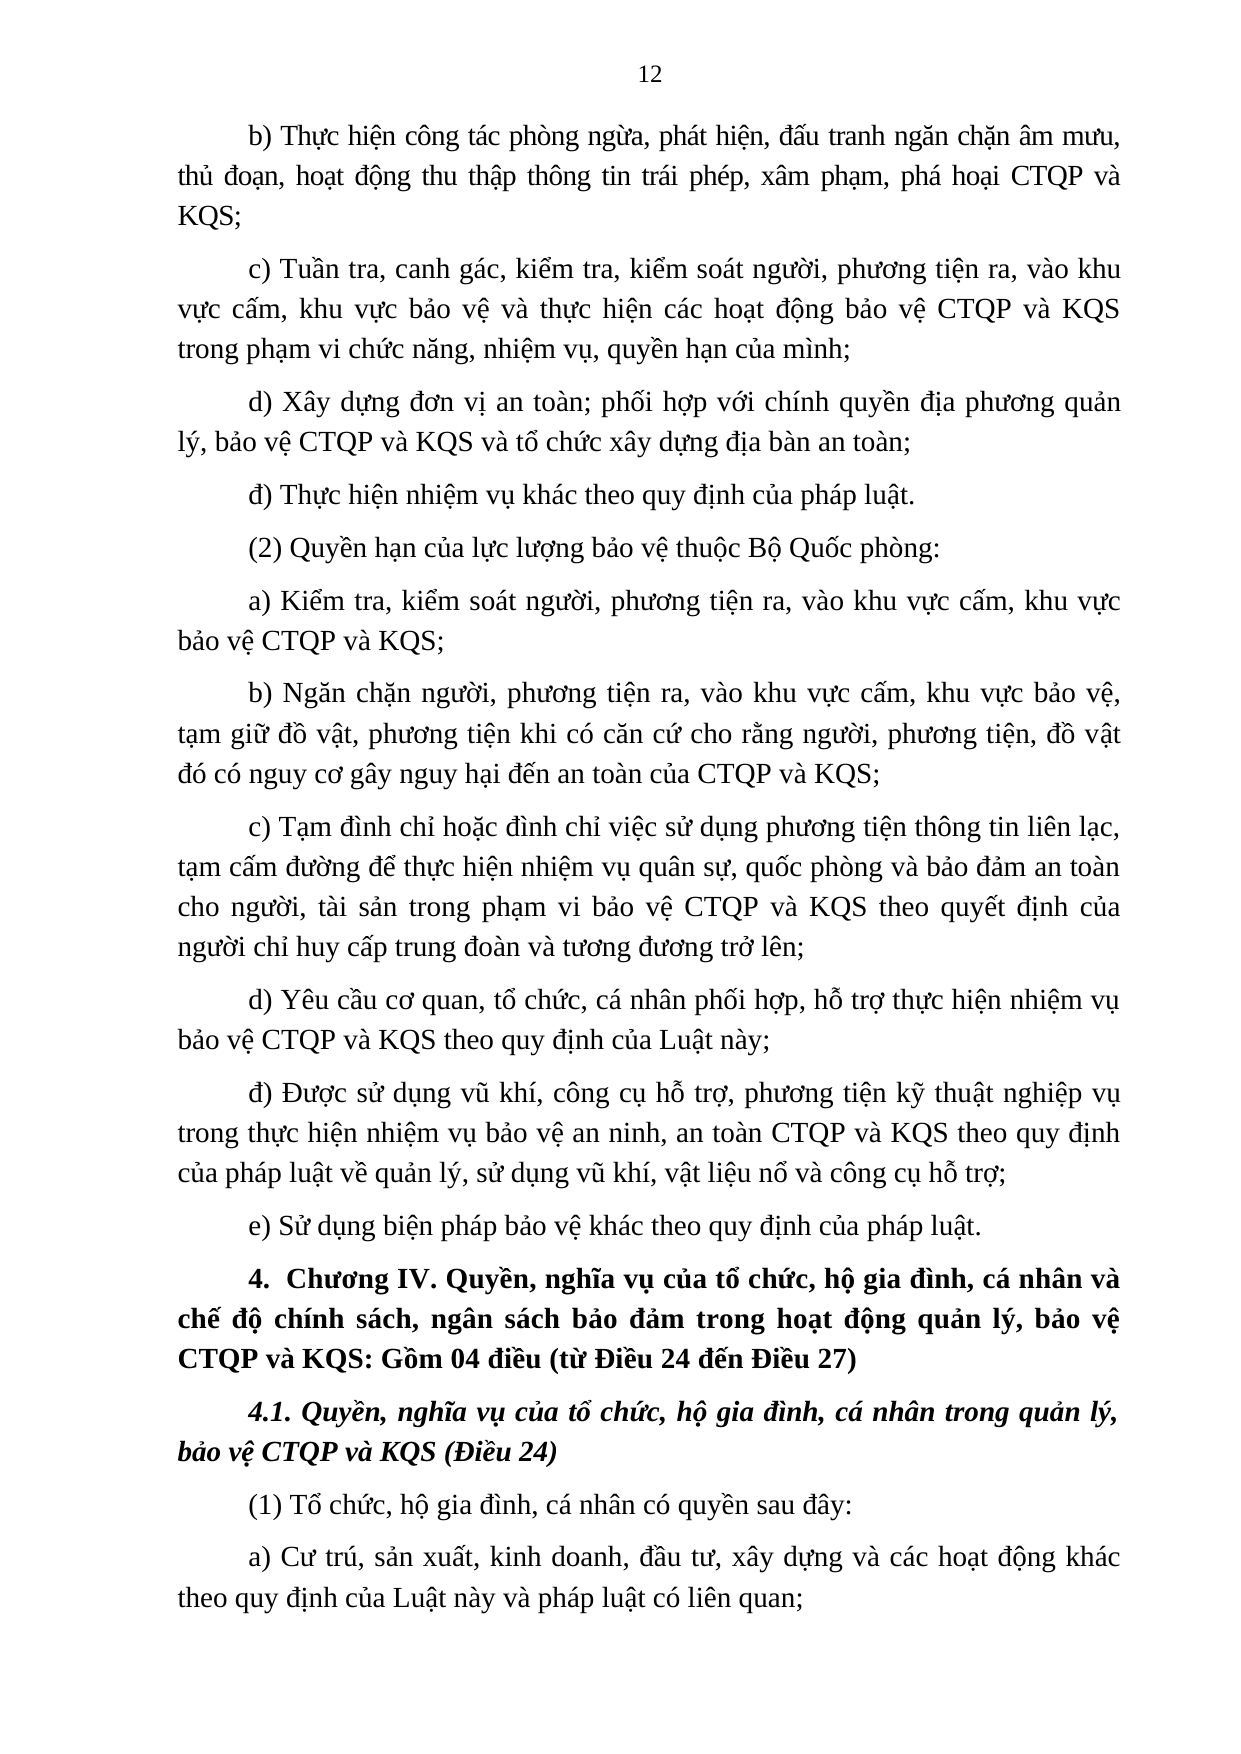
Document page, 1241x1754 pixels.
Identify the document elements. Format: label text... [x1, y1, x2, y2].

text 4. Chương IV. Quyền, nghĩa vụ của tổ chức, hộ gia đình, cá nhân và chế độ chính sách, ngân sách bảo đảm trong hoạt động quản lý, bảo vệ CTQP và KQS: Gồm 04 điều (từ Điều 24 đến Điều 27) [177, 1261, 1122, 1375]
text c) Tuần tra, canh gác, kiểm tra, kiểm soát người, phương tiện ra, vào khu vực cấm, khu vực bảo vệ và thực hiện các hoạt động bảo vệ CTQP và KQS trong phạm vi chức năng, nhiệm vụ, quyền hạn của mình; [177, 251, 1122, 365]
text (1) Tổ chức, hộ gia đình, cá nhân có quyền sau đây: [177, 1487, 1122, 1520]
text d) Yêu cầu cơ quan, tổ chức, cá nhân phối hợp, hỗ trợ thực hiện nhiệm vụ bảo vệ CTQP và KQS theo quy định của Luật này; [177, 982, 1122, 1056]
text (2) Quyền hạn của lực lượng bảo vệ thuộc Bộ Quốc phòng: [177, 530, 1122, 563]
text đ) Thực hiện nhiệm vụ khác theo quy định của pháp luật. [177, 477, 1122, 511]
text b) Thực hiện công tác phòng ngừa, phát hiện, đấu tranh ngăn chặn âm mưu, thủ đoạn, hoạt động thu thập thông tin trái phép, xâm phạm, phá hoại CTQP và KQS; [177, 118, 1122, 232]
text d) Xây dựng đơn vị an toàn; phối hợp với chính quyền địa phương quản lý, bảo vệ CTQP và KQS và tổ chức xây dựng địa bàn an toàn; [177, 384, 1122, 458]
text b) Ngăn chặn người, phương tiện ra, vào khu vực cấm, khu vực bảo vệ, tạm giữ đồ vật, phương tiện khi có căn cứ cho rằng người, phương tiện, đồ vật đó có nguy cơ gây nguy hại đến an toàn của CTQP và KQS; [177, 676, 1122, 789]
text 4.1. Quyền, nghĩa vụ của tổ chức, hộ gia đình, cá nhân trong quản lý, bảo vệ CTQP và KQS (Điều 24) [177, 1394, 1122, 1468]
text đ) Được sử dụng vũ khí, công cụ hỗ trợ, phương tiện kỹ thuật nghiệp vụ trong thực hiện nhiệm vụ bảo vệ an ninh, an toàn CTQP và KQS theo quy định của pháp luật về quản lý, sử dụng vũ khí, vật liệu nổ và công cụ hỗ trợ; [177, 1075, 1122, 1189]
text a) Cư trú, sản xuất, kinh doanh, đầu tư, xây dựng và các hoạt động khác theo quy định của Luật này và pháp luật có liên quan; [177, 1539, 1122, 1613]
text e) Sử dụng biện pháp bảo vệ khác theo quy định của pháp luật. [177, 1208, 1122, 1242]
text a) Kiểm tra, kiểm soát người, phương tiện ra, vào khu vực cấm, khu vực bảo vệ CTQP và KQS; [177, 583, 1122, 656]
text c) Tạm đình chỉ hoặc đình chỉ việc sử dụng phương tiện thông tin liên lạc, tạm cấm đường để thực hiện nhiệm vụ quân sự, quốc phòng và bảo đảm an toàn cho người, tài sản trong phạm vi bảo vệ CTQP và KQS theo quyết định của người chỉ huy cấp trung đoàn và tương đương trở lên; [177, 809, 1122, 963]
